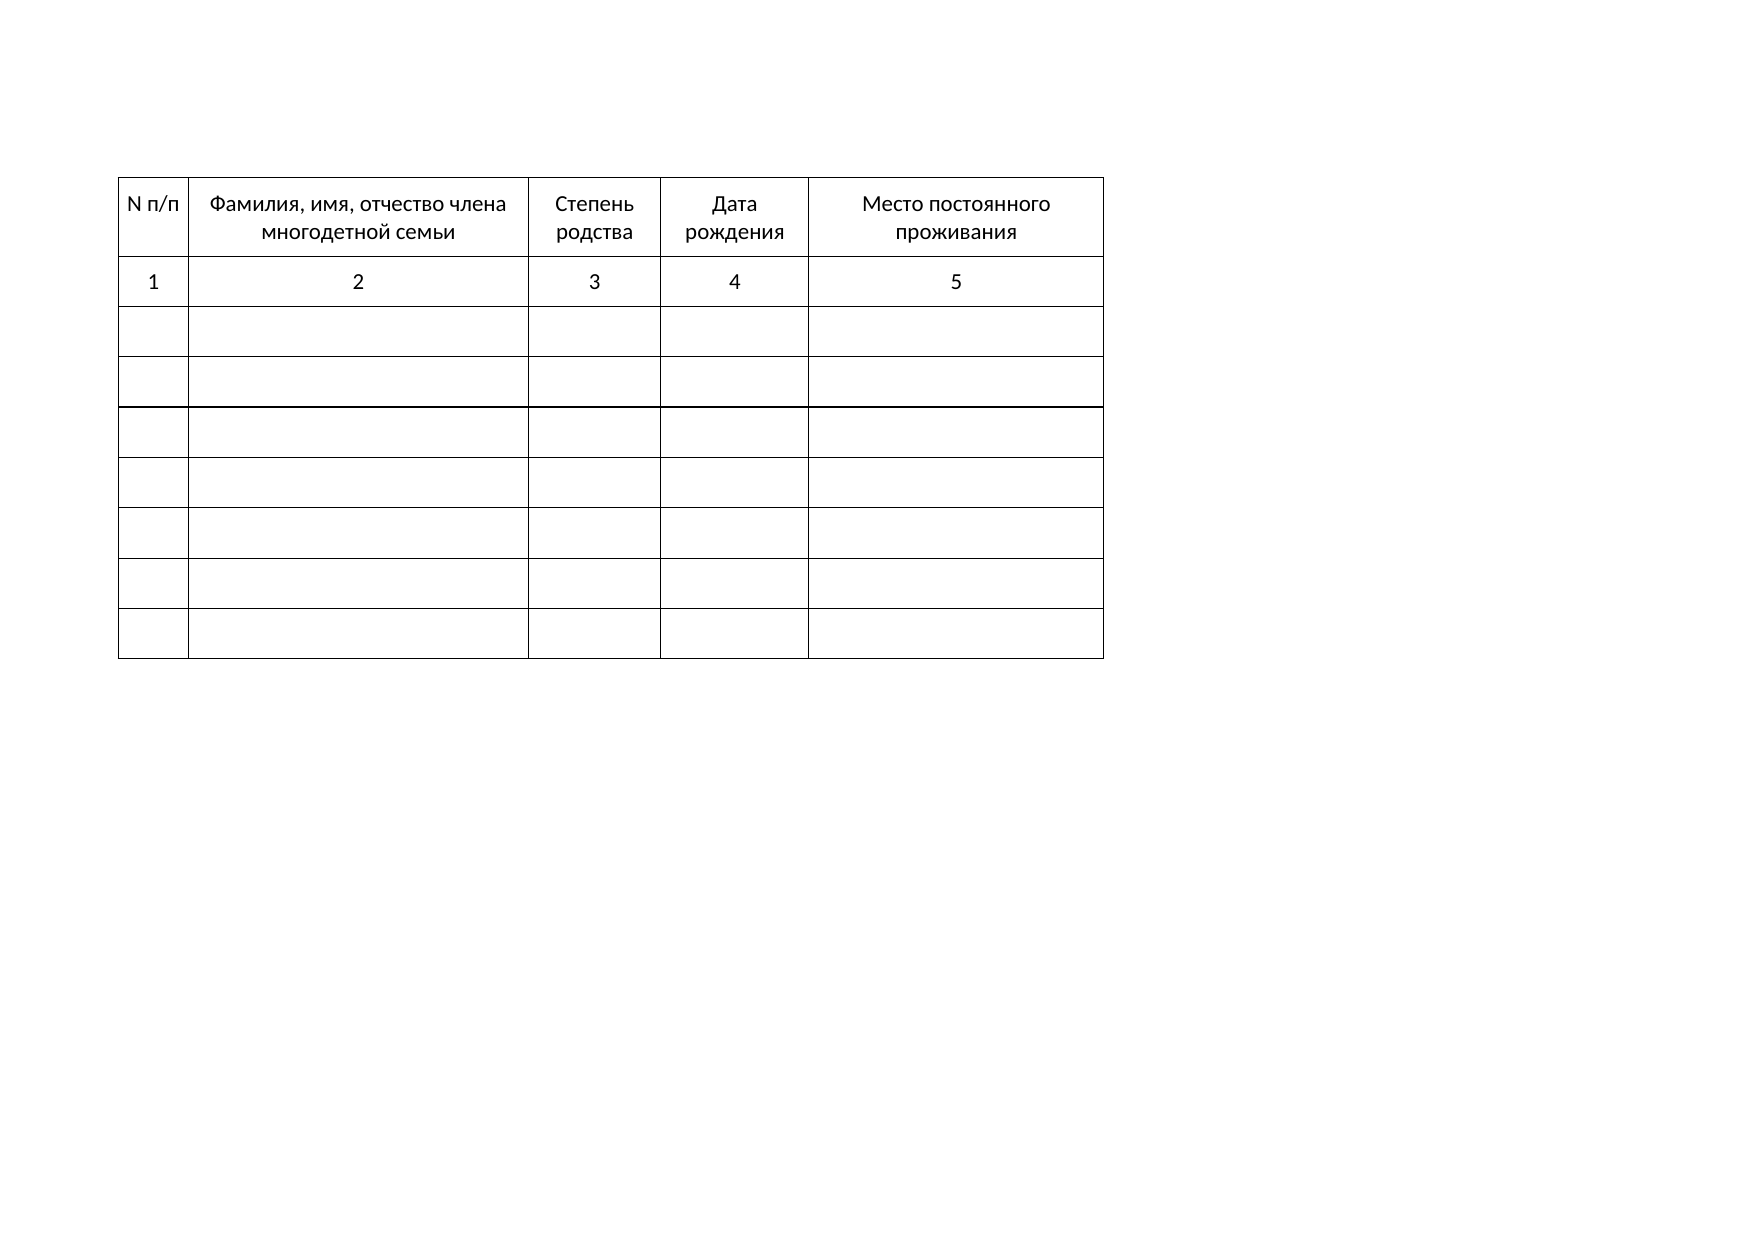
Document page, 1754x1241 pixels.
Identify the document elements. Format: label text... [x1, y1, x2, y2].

table_cell [189, 307, 528, 356]
table_cell [119, 609, 188, 658]
table_cell [809, 508, 1103, 557]
table_cell [529, 508, 660, 557]
table_cell [529, 408, 660, 457]
table_cell [119, 559, 188, 608]
table_header Дата рождения [661, 178, 808, 256]
table_cell [809, 559, 1103, 608]
table_cell [661, 357, 808, 406]
table_cell [189, 508, 528, 557]
table_cell [809, 408, 1103, 457]
table_cell [119, 508, 188, 557]
table_header Фамилия, имя, отчество члена многодетной семьи [189, 178, 528, 256]
table_cell [809, 357, 1103, 406]
table_cell [529, 307, 660, 356]
table_cell [119, 458, 188, 507]
table_cell 2 [189, 257, 528, 306]
table_cell [661, 508, 808, 557]
table_cell [189, 458, 528, 507]
table_cell [189, 609, 528, 658]
table_cell [661, 307, 808, 356]
table_cell [809, 307, 1103, 356]
table_cell [661, 559, 808, 608]
table_cell [809, 458, 1103, 507]
table_header Место постоянного проживания [809, 178, 1103, 256]
table_cell [661, 609, 808, 658]
table_cell [661, 458, 808, 507]
table_cell [529, 458, 660, 507]
table_cell [661, 408, 808, 457]
table_cell 4 [661, 257, 808, 306]
table_header N п/п [119, 178, 188, 256]
table_cell [529, 357, 660, 406]
table_cell [809, 609, 1103, 658]
table_cell 3 [529, 257, 660, 306]
table_cell 1 [119, 257, 188, 306]
table_cell [189, 408, 528, 457]
table_cell [529, 559, 660, 608]
table_cell [119, 307, 188, 356]
table_cell [119, 357, 188, 406]
table_cell [119, 408, 188, 457]
table_cell 5 [809, 257, 1103, 306]
table_header Степень родства [529, 178, 660, 256]
table_cell [189, 357, 528, 406]
table_cell [189, 559, 528, 608]
table_cell [529, 609, 660, 658]
